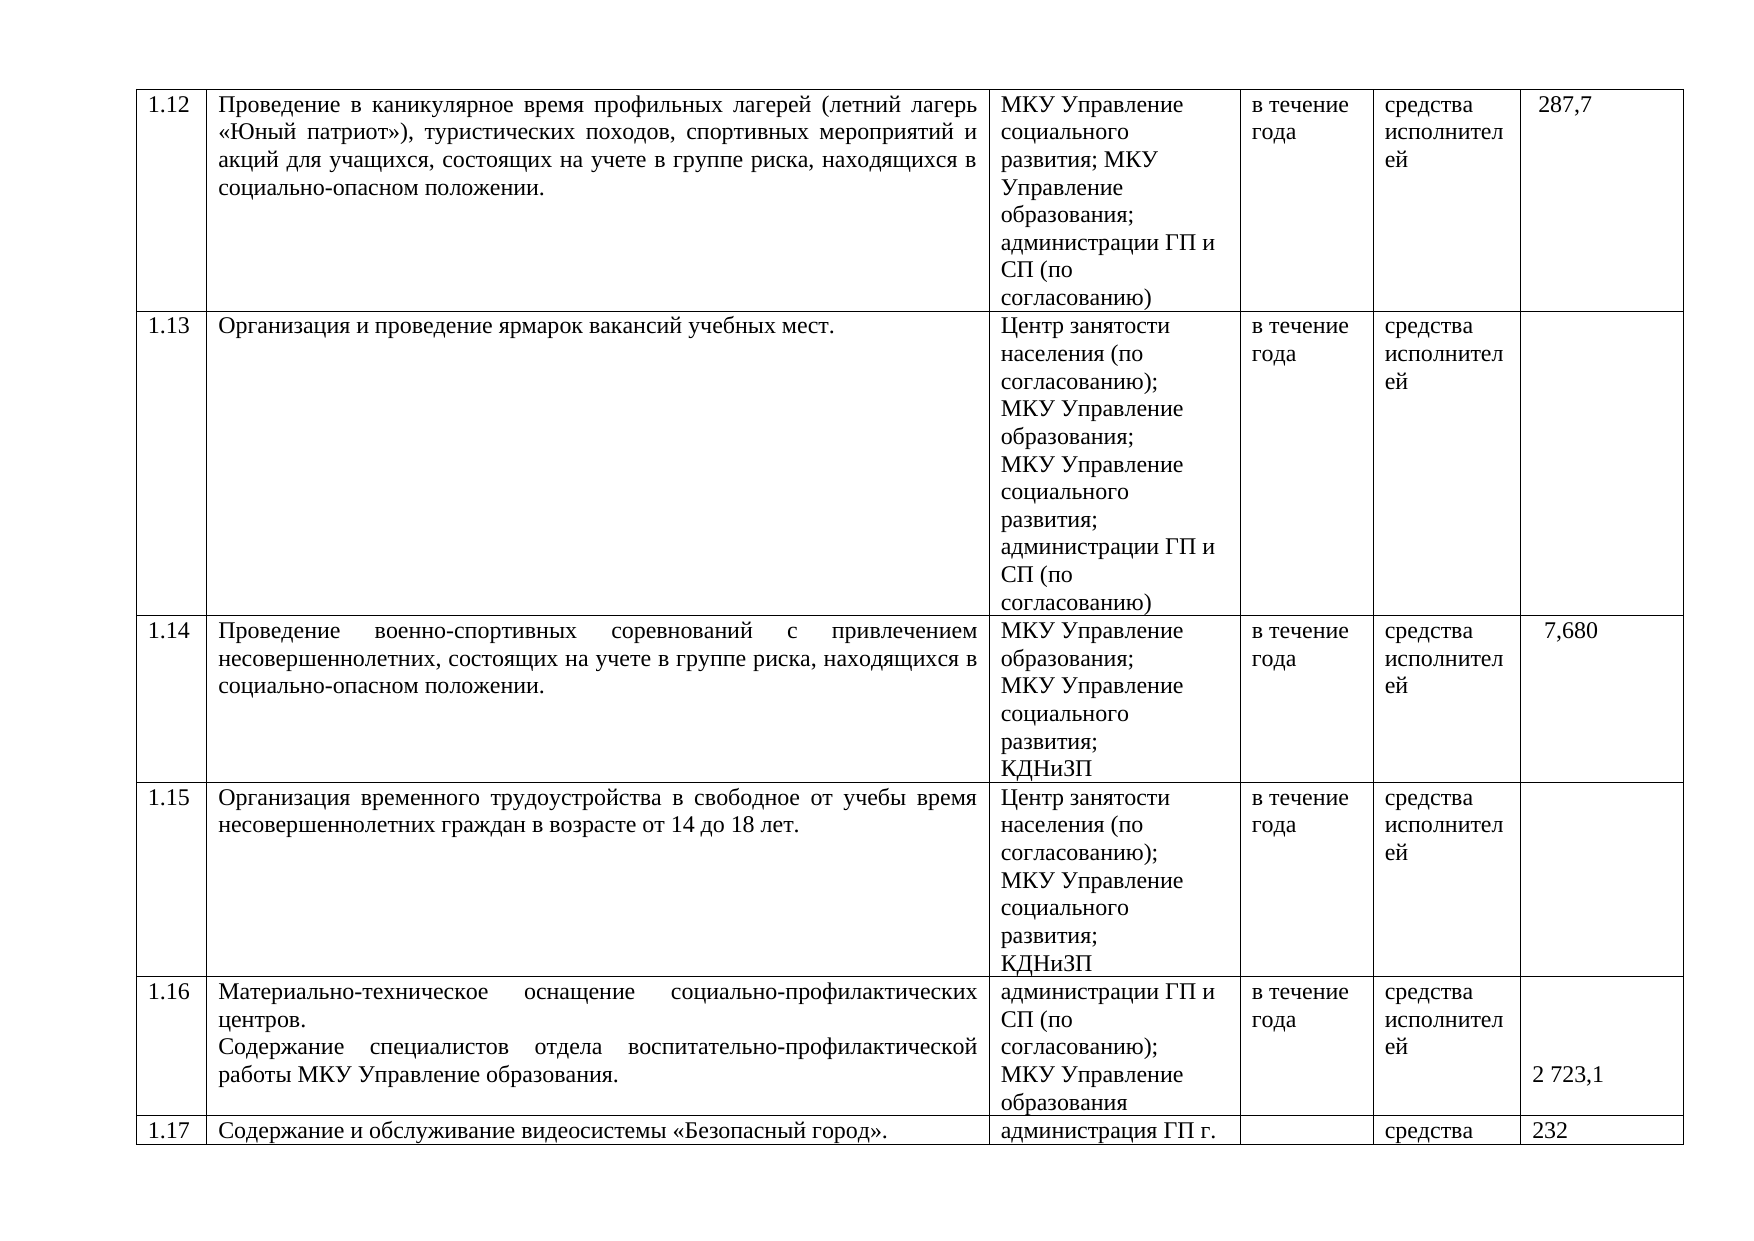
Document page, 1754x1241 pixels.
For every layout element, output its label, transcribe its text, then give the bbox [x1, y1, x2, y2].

table_cell 1.14 [137, 616, 206, 782]
table_cell Проведение в каникулярное время профильных лагерей (летний лагерь «Юный патриот»), туристических походов, спортивных мероприятий и акций для учащихся, состоящих на учете в группе риска, находящихся в социально-опасном положении. [207, 90, 989, 311]
table_cell МКУ Управление социального развития; МКУ Управление образования; администрации ГП и СП (по согласованию) [990, 90, 1240, 311]
table_cell администрации ГП и СП (по согласованию); МКУ Управление образования [990, 977, 1240, 1115]
table_cell Центр занятости населения (по согласованию); МКУ Управление образования; МКУ Управление социального развития; администрации ГП и СП (по согласованию) [990, 312, 1240, 615]
table_cell 232 [1521, 1116, 1683, 1144]
table_cell 1.17 [137, 1116, 206, 1144]
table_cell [1374, 1116, 1520, 1144]
table_cell Проведение военно-спортивных соревнований с привлечением несовершеннолетних, состоящих на учете в группе риска, находящихся в социально-опасном положении. [207, 616, 989, 782]
table_cell 287,7 [1521, 90, 1683, 311]
table_cell 2 723,1 [1521, 977, 1683, 1115]
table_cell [1374, 90, 1520, 311]
table_cell [1521, 312, 1683, 615]
table_cell Материально-техническое оснащение социально-профилактических центров. Содержание специалистов отдела воспитательно-профилактической работы МКУ Управление образования. [207, 977, 989, 1115]
table_cell средства исполнителей [1374, 977, 1520, 1115]
table_cell 1.16 [137, 977, 206, 1115]
table_cell Организация и проведение ярмарок вакансий учебных мест. [207, 312, 989, 615]
table_cell Центр занятости населения (по согласованию); МКУ Управление социального развития; КДНиЗП [990, 783, 1240, 976]
table_cell 1.15 [137, 783, 206, 976]
table_cell в течение года [1241, 90, 1373, 311]
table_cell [207, 1116, 989, 1144]
table_cell в течение года [1241, 616, 1373, 782]
table_cell 1.12 [137, 90, 206, 311]
table_cell средства исполнителей [1374, 616, 1520, 782]
table_cell МКУ Управление образования; МКУ Управление социального развития; КДНиЗП [990, 616, 1240, 782]
table_cell в течение года [1241, 977, 1373, 1115]
table_cell в течение года [1241, 312, 1373, 615]
table_cell средства исполнителей [1374, 312, 1520, 615]
table_cell средства исполнителей [1374, 783, 1520, 976]
table_cell 1.13 [137, 312, 206, 615]
table_cell [1241, 1116, 1373, 1144]
table_cell в течение года [1241, 783, 1373, 976]
table_cell Организация временного трудоустройства в свободное от учебы время несовершеннолетних граждан в возрасте от 14 до 18 лет. [207, 783, 989, 976]
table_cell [990, 1116, 1240, 1144]
table_cell 7,680 [1521, 616, 1683, 782]
table_cell [1521, 783, 1683, 976]
